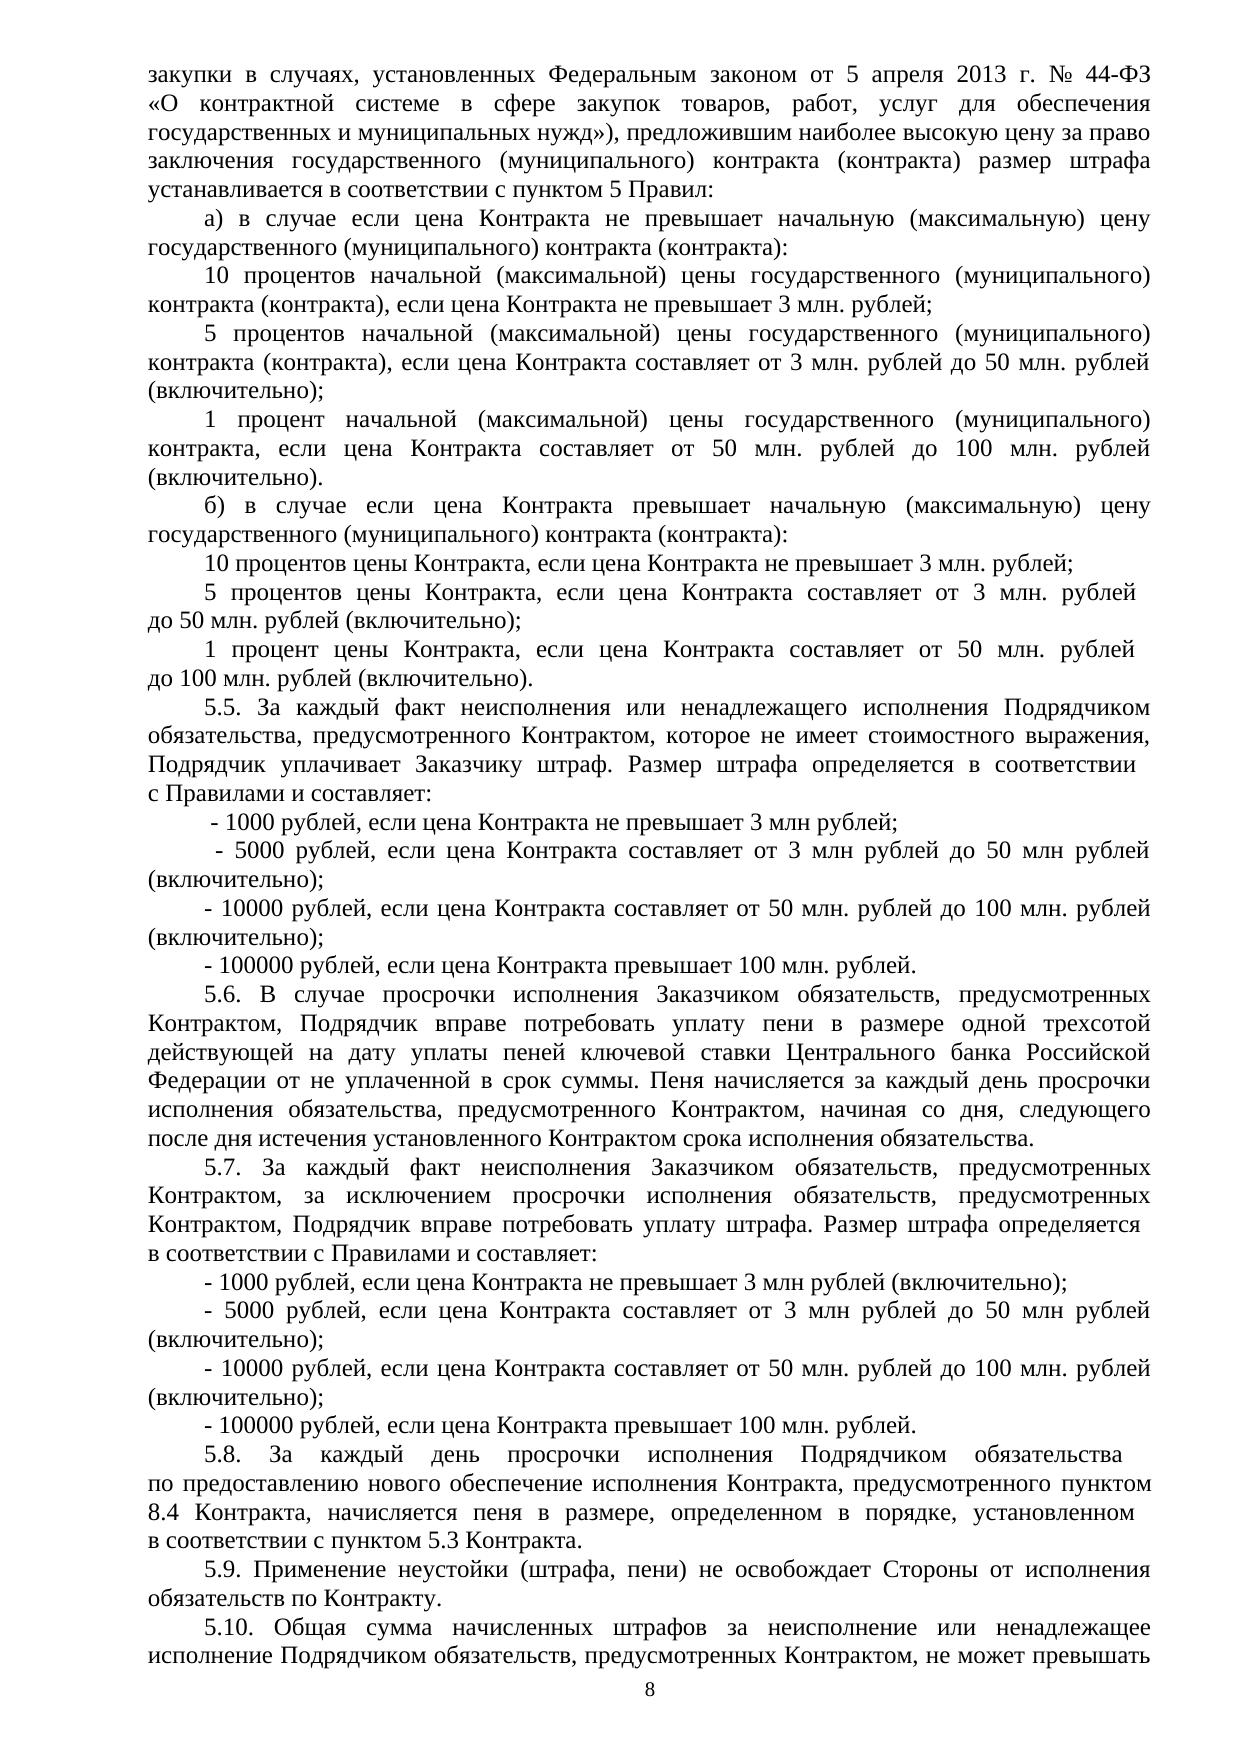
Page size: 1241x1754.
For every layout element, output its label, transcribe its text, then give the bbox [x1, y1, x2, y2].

text б) в случае если цена Контракта превышает начальную (максимальную) цену государственного (муниципального) контракта (контракта): [148, 490, 1152, 548]
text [148, 1612, 1152, 1669]
text 1 процент начальной (максимальной) цены государственного (муниципального) контракта, если цена Контракта составляет от 50 млн. рублей до 100 млн. рублей (включительно). [148, 404, 1152, 490]
text - 5000 рублей, если цена Контракта составляет от 3 млн рублей до 50 млн рублей (включительно); [148, 835, 1152, 893]
text 10 процентов начальной (максимальной) цены государственного (муниципального) контракта (контракта), если цена Контракта не превышает 3 млн. рублей; [148, 260, 1152, 318]
text 5 процентов цены Контракта, если цена Контракта составляет от 3 млн. рублей до 50 млн. рублей (включительно); [148, 577, 1152, 634]
text - 100000 рублей, если цена Контракта превышает 100 млн. рублей. [148, 1410, 1152, 1439]
text а) в случае если цена Контракта не превышает начальную (максимальную) цену государственного (муниципального) контракта (контракта): [148, 203, 1152, 260]
text - 100000 рублей, если цена Контракта превышает 100 млн. рублей. [148, 950, 1152, 979]
text 1 процент цены Контракта, если цена Контракта составляет от 50 млн. рублей до 100 млн. рублей (включительно). [148, 634, 1152, 692]
text - 10000 рублей, если цена Контракта составляет от 50 млн. рублей до 100 млн. рублей (включительно); [148, 893, 1152, 950]
text - 10000 рублей, если цена Контракта составляет от 50 млн. рублей до 100 млн. рублей (включительно); [148, 1353, 1152, 1410]
text 5.6. В случае просрочки исполнения Заказчиком обязательств, предусмотренных Контрактом, Подрядчик вправе потребовать уплату пени в размере одной трехсотой действующей на дату уплаты пеней ключевой ставки Центрального банка Российской Федерации от не уплаченной в срок суммы. Пеня начисляется за каждый день просрочки исполнения обязательства, предусмотренного Контрактом, начиная со дня, следующего после дня истечения установленного Контрактом срока исполнения обязательства. [148, 979, 1152, 1152]
text 5.8. За каждый день просрочки исполнения Подрядчиком обязательства по предоставлению нового обеспечение исполнения Контракта, предусмотренного пунктом 8.4 Контракта, начисляется пеня в размере, определенном в порядке, установленном в соответствии с пунктом 5.3 Контракта. [148, 1439, 1152, 1554]
text 10 процентов цены Контракта, если цена Контракта не превышает 3 млн. рублей; [148, 548, 1152, 577]
text 5.9. Применение неустойки (штрафа, пени) не освобождает Стороны от исполнения обязательств по Контракту. [148, 1554, 1152, 1612]
text - 5000 рублей, если цена Контракта составляет от 3 млн рублей до 50 млн рублей (включительно); [148, 1295, 1152, 1353]
text 5.7. За каждый факт неисполнения Заказчиком обязательств, предусмотренных Контрактом, за исключением просрочки исполнения обязательств, предусмотренных Контрактом, Подрядчик вправе потребовать уплату штрафа. Размер штрафа определяется в соответствии с Правилами и составляет: [148, 1152, 1152, 1267]
text 5.5. За каждый факт неисполнения или ненадлежащего исполнения Подрядчиком обязательства, предусмотренного Контрактом, которое не имеет стоимостного выражения, Подрядчик уплачивает Заказчику штраф. Размер штрафа определяется в соответствии с Правилами и составляет: [148, 692, 1152, 807]
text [148, 59, 1152, 203]
text - 1000 рублей, если цена Контракта не превышает 3 млн рублей (включительно); [148, 1267, 1152, 1295]
text - 1000 рублей, если цена Контракта не превышает 3 млн рублей; [148, 807, 1152, 835]
text 5 процентов начальной (максимальной) цены государственного (муниципального) контракта (контракта), если цена Контракта составляет от 3 млн. рублей до 50 млн. рублей (включительно); [148, 318, 1152, 404]
